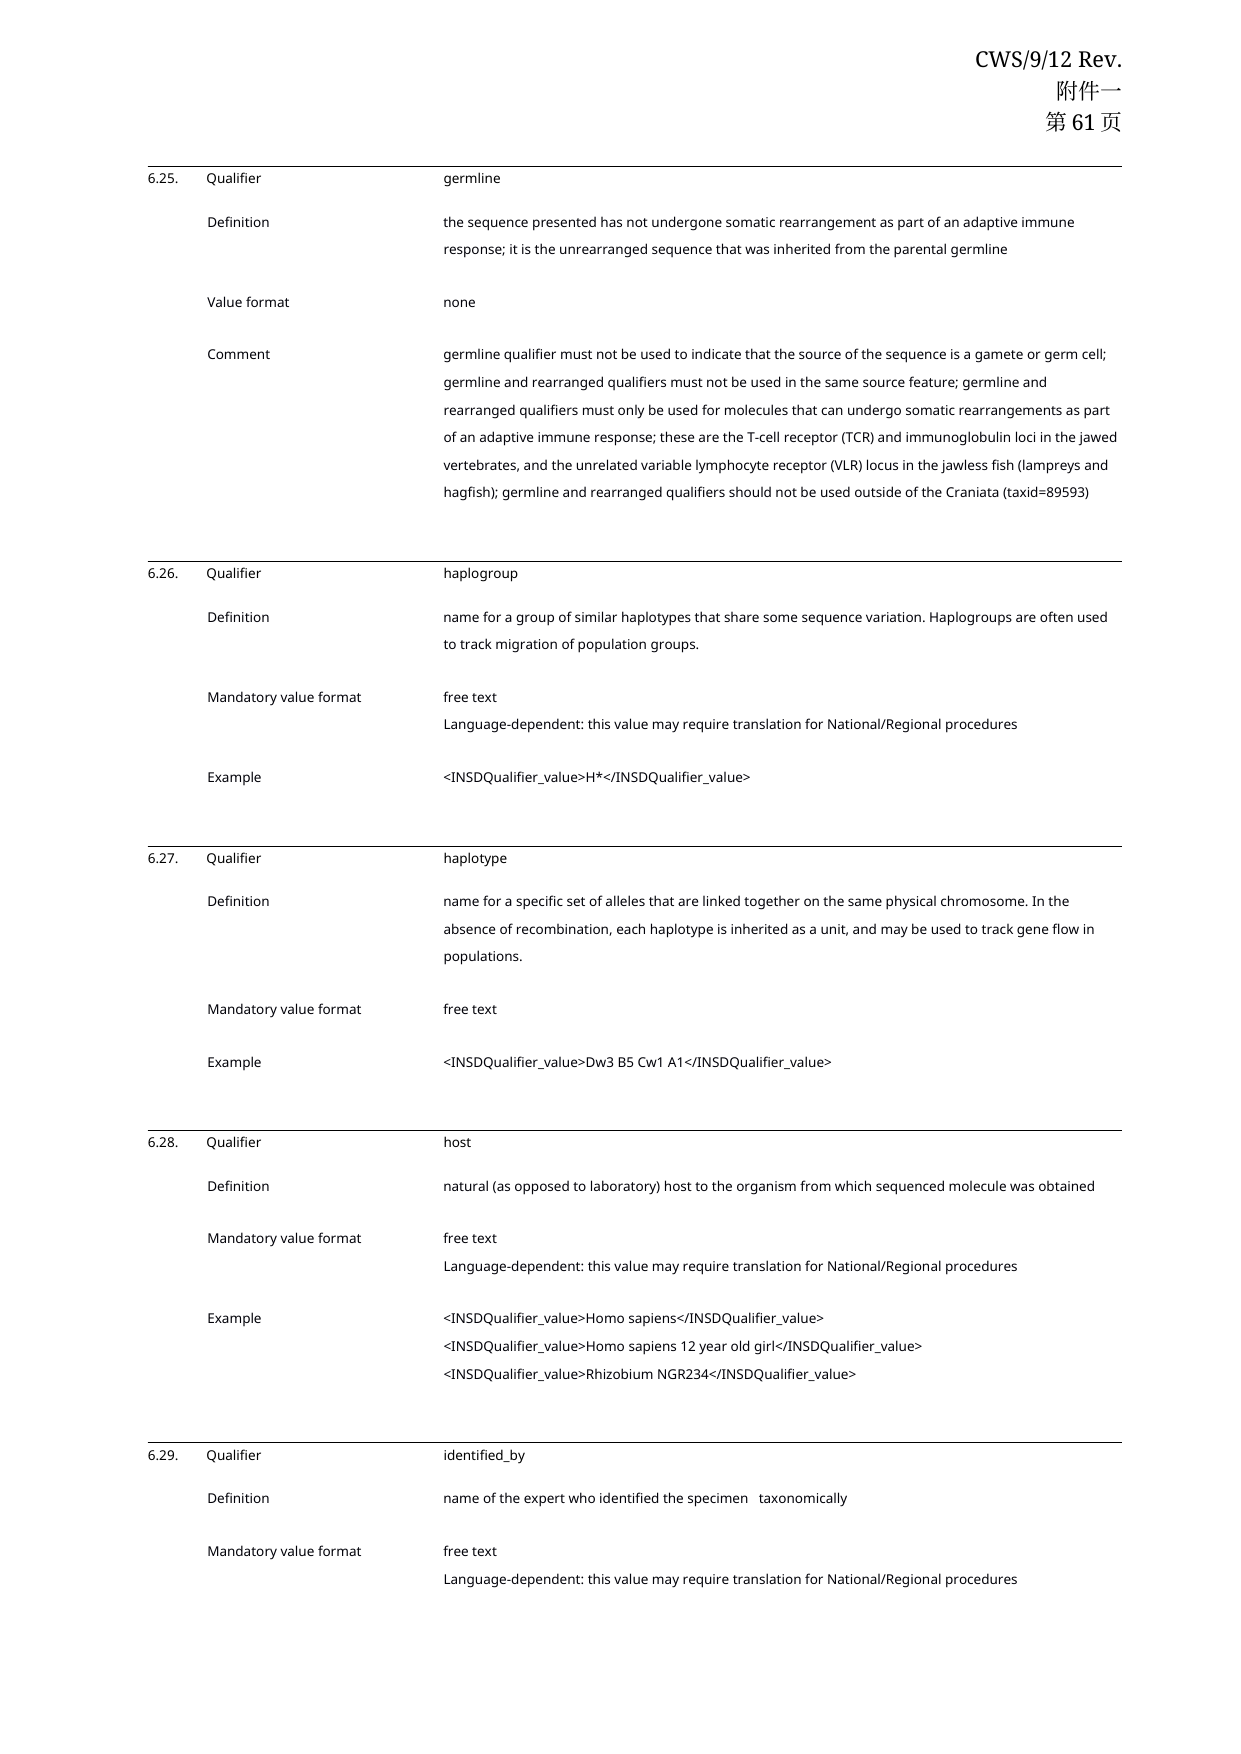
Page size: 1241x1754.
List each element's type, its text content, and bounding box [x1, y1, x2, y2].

text Definition name of the expert who identified the specimen taxonomically [207, 1489, 1122, 1507]
text Qualifier germline [148, 167, 1122, 187]
text Example <INSDQualifier_value>Dw3 B5 Cw1 A1</INSDQualifier_value> [207, 1052, 1122, 1071]
text Definition name for a specific set of alleles that are linked together on the same physical chromosome. In the absence of recombination, each haplotype is inherited as a unit, and may be used to track gene flow in populations. [207, 892, 1122, 966]
text Qualifier identified_by [148, 1443, 1122, 1464]
text Qualifier haplogroup [148, 562, 1122, 582]
text Example <INSDQualifier_value>H*</INSDQualifier_value> [207, 768, 1122, 786]
text <INSDQualifier_value>Homo sapiens 12 year old girl</INSDQualifier_value> [443, 1337, 1122, 1356]
text Qualifier host [148, 1131, 1122, 1152]
text Example <INSDQualifier_value>Homo sapiens</INSDQualifier_value> [207, 1309, 1122, 1328]
text Definition the sequence presented has not undergone somatic rearrangement as part of an adaptive immune response; it is the unrearranged sequence that was inherited from the parental germline [207, 212, 1122, 258]
text Mandatory value format free text Language-dependent: this value may require translation for National/Regional procedures [207, 688, 1122, 734]
text Comment germline qualifier must not be used to indicate that the source of the sequence is a gamete or germ cell; germline and rearranged qualifiers must not be used in the same source feature; germline and rearranged qualifiers must only be used for molecules that can undergo somatic rearrangements as part of an adaptive immune response; these are the T-cell receptor (TCR) and immunoglobulin loci in the jawed vertebrates, and the unrelated variable lymphocyte receptor (VLR) locus in the jawless fish (lampreys and hagfish); germline and rearranged qualifiers should not be used outside of the Craniata (taxid=89593) [207, 345, 1122, 502]
text Value format none [207, 293, 1122, 311]
text Definition natural (as opposed to laboratory) host to the organism from which sequenced molecule was obtained [207, 1177, 1122, 1195]
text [207, 1542, 1122, 1588]
text Definition name for a group of similar haplotypes that share some sequence variation. Haplogroups are often used to track migration of population groups. [207, 607, 1122, 653]
text Mandatory value format free text Language-dependent: this value may require translation for National/Regional procedures [207, 1229, 1122, 1275]
text Qualifier haplotype [148, 847, 1122, 867]
text Mandatory value format free text [207, 1000, 1122, 1018]
text <INSDQualifier_value>Rhizobium NGR234</INSDQualifier_value> [443, 1365, 1122, 1383]
